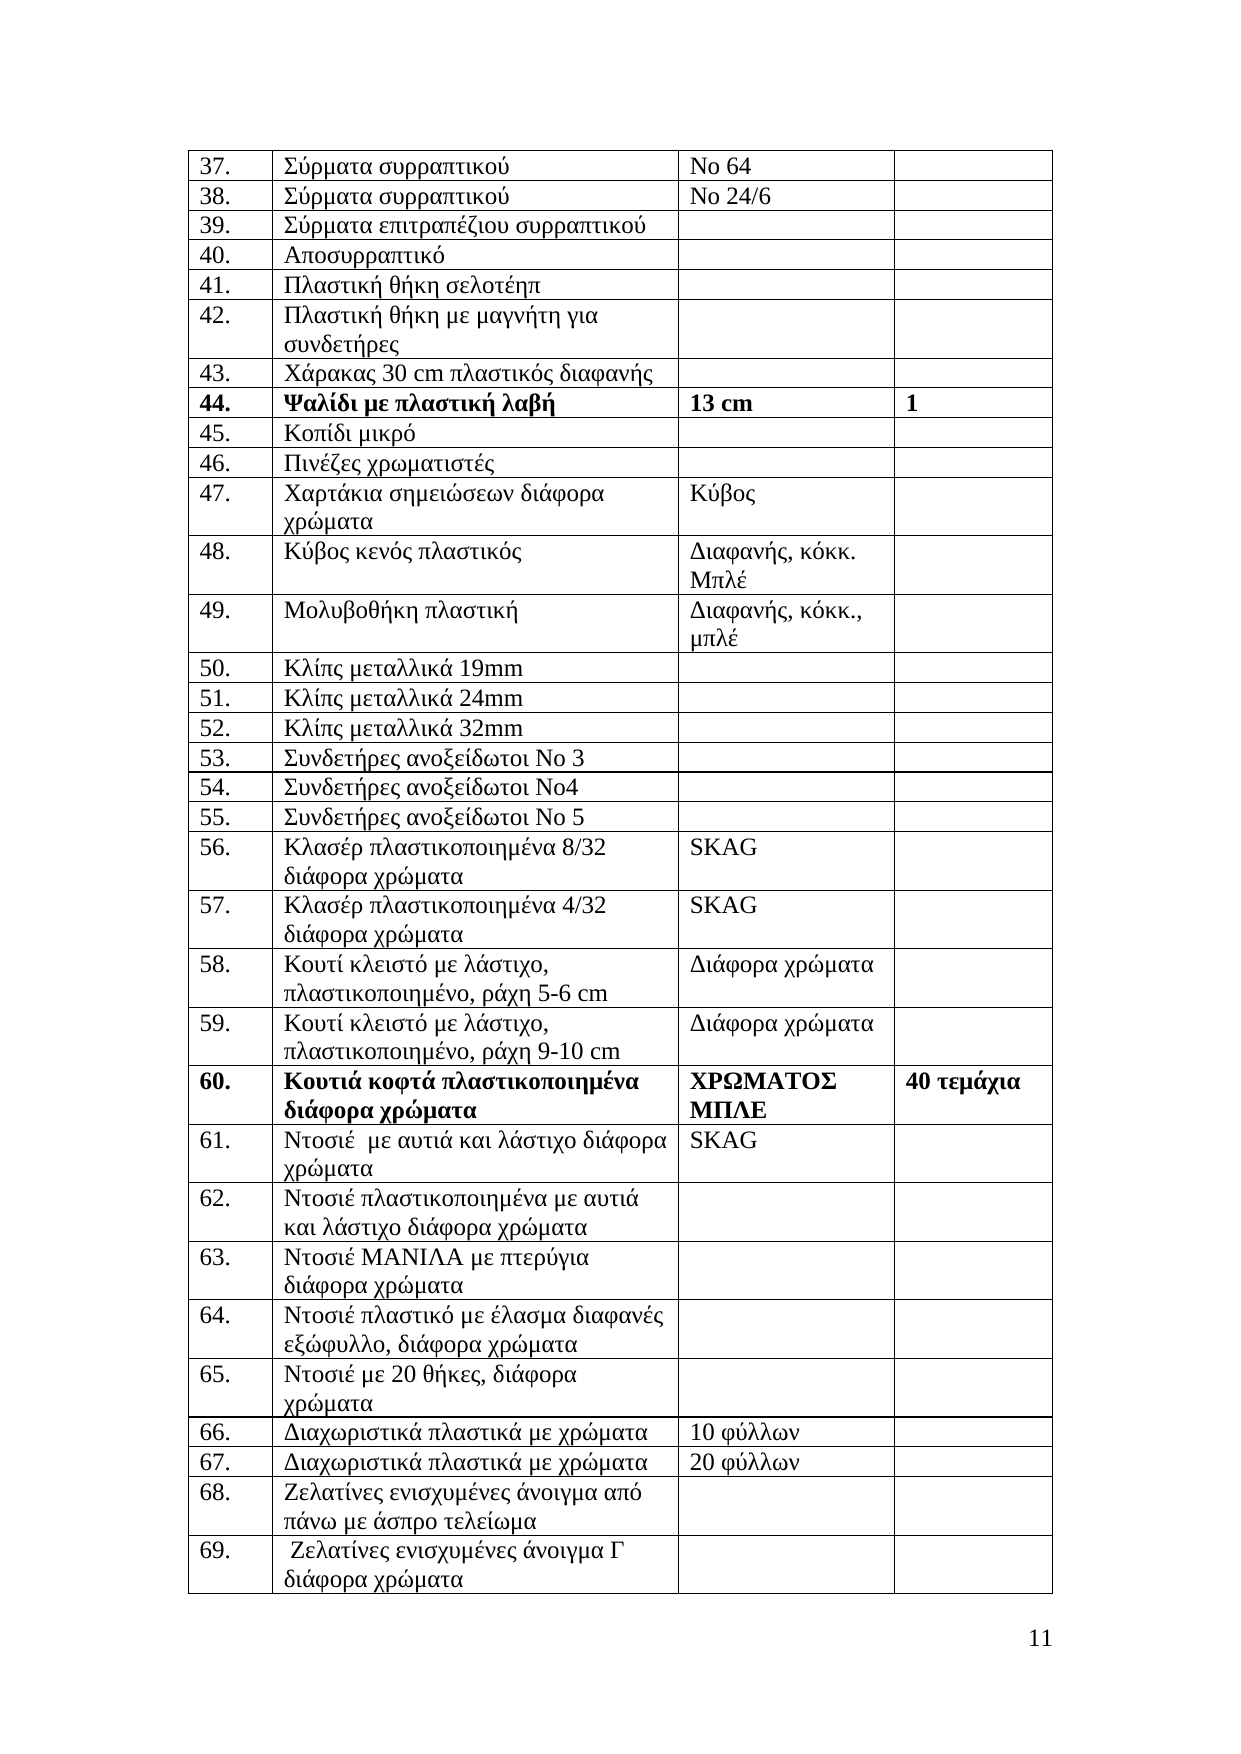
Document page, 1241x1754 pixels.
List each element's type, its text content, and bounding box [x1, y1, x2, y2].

table_cell [895, 653, 1052, 682]
table_cell 59. [189, 1008, 272, 1065]
table_cell Συνδετήρες ανοξείδωτοι Νο4 [273, 773, 678, 801]
table_cell Νο 64 [679, 151, 894, 180]
table_cell Διαχωριστικά πλαστικά με χρώματα [273, 1418, 678, 1446]
table_cell 13 cm [679, 388, 894, 417]
table_cell [895, 270, 1052, 299]
table_cell Ζελατίνες ενισχυμένες άνοιγμα από πάνω με άσπρο τελείωμα [273, 1477, 678, 1534]
table_cell [679, 359, 894, 387]
table_cell Κουτί κλειστό με λάστιχο, πλαστικοποιημένο, ράχη 9-10 cm [273, 1008, 678, 1065]
table_cell Συνδετήρες ανοξείδωτοι Νο 3 [273, 743, 678, 771]
table_cell 62. [189, 1183, 272, 1241]
table_cell 56. [189, 832, 272, 889]
table_cell [679, 1359, 894, 1416]
table_cell [679, 418, 894, 447]
table_cell 61. [189, 1125, 272, 1182]
table_cell 48. [189, 536, 272, 594]
table_cell Χάρακας 30 cm πλαστικός διαφανής [273, 359, 678, 387]
table_cell 69. [189, 1536, 272, 1593]
table_cell [679, 270, 894, 299]
table_cell [679, 211, 894, 239]
table_cell [895, 359, 1052, 387]
table_cell Κλίπς μεταλλικά 24mm [273, 683, 678, 712]
table_cell [679, 240, 894, 269]
table_cell 43. [189, 359, 272, 387]
table_cell [895, 683, 1052, 712]
table_cell Σύρματα συρραπτικού [273, 151, 678, 180]
table_cell Κλίπς μεταλλικά 32mm [273, 713, 678, 742]
table_cell [895, 1447, 1052, 1476]
table_cell Ζελατίνες ενισχυμένες άνοιγμα Γ διάφορα χρώματα [273, 1536, 678, 1593]
table_cell Συνδετήρες ανοξείδωτοι Νο 5 [273, 802, 678, 831]
table_cell [895, 891, 1052, 948]
table_cell Ψαλίδι με πλαστική λαβή [273, 388, 678, 417]
table_cell 53. [189, 743, 272, 771]
table_cell [679, 773, 894, 801]
table_cell SKAG [679, 891, 894, 948]
table_cell 68. [189, 1477, 272, 1534]
table_cell [895, 418, 1052, 447]
table_cell [679, 1183, 894, 1241]
table_cell 50. [189, 653, 272, 682]
table_cell Διάφορα χρώματα [679, 949, 894, 1007]
table_cell 47. [189, 478, 272, 535]
table_cell [895, 478, 1052, 535]
table_cell [679, 683, 894, 712]
table_cell 57. [189, 891, 272, 948]
table_cell [679, 713, 894, 742]
table_cell 60. [189, 1066, 272, 1124]
table_cell Διαχωριστικά πλαστικά με χρώματα [273, 1447, 678, 1476]
table_cell 64. [189, 1300, 272, 1358]
table_cell Ντοσιέ πλαστικοποιημένα με αυτιά και λάστιχο διάφορα χρώματα [273, 1183, 678, 1241]
table_cell [679, 743, 894, 771]
table_cell Σύρματα συρραπτικού [273, 181, 678, 209]
table_cell [679, 1300, 894, 1358]
table_cell [895, 773, 1052, 801]
table_cell Ντοσιέ πλαστικό με έλασμα διαφανές εξώφυλλο, διάφορα χρώματα [273, 1300, 678, 1358]
table_cell [895, 595, 1052, 652]
table_cell Ντοσιέ ΜΑΝΙΛΑ με πτερύγια διάφορα χρώματα [273, 1242, 678, 1299]
table_cell Κλίπς μεταλλικά 19mm [273, 653, 678, 682]
table_cell Κύβος [679, 478, 894, 535]
table_cell [679, 448, 894, 477]
table_cell [679, 1242, 894, 1299]
table_cell [895, 1183, 1052, 1241]
table_cell [895, 240, 1052, 269]
table_cell [895, 151, 1052, 180]
table_cell 39. [189, 211, 272, 239]
table_cell [895, 536, 1052, 594]
table_cell 55. [189, 802, 272, 831]
table_cell 52. [189, 713, 272, 742]
table_cell Σύρματα επιτραπέζιου συρραπτικού [273, 211, 678, 239]
table_cell Κουτιά κοφτά πλαστικοποιημένα διάφορα χρώματα [273, 1066, 678, 1124]
table_cell 66. [189, 1418, 272, 1446]
table_cell [895, 832, 1052, 889]
table_cell 40. [189, 240, 272, 269]
table_cell Kοπίδι μικρό [273, 418, 678, 447]
table_cell Κύβος κενός πλαστικός [273, 536, 678, 594]
table_cell 51. [189, 683, 272, 712]
table_cell [895, 1418, 1052, 1446]
table_cell Αποσυρραπτικό [273, 240, 678, 269]
table_cell 46. [189, 448, 272, 477]
table_cell [895, 1477, 1052, 1534]
table_cell Ντοσιέ με αυτιά και λάστιχο διάφορα χρώματα [273, 1125, 678, 1182]
table_cell [895, 713, 1052, 742]
table_cell [895, 1125, 1052, 1182]
table_cell Διαφανής, κόκκ., μπλέ [679, 595, 894, 652]
table_cell 42. [189, 300, 272, 357]
table_cell 10 φύλλων [679, 1418, 894, 1446]
table_cell 44. [189, 388, 272, 417]
table_cell 58. [189, 949, 272, 1007]
table_cell Κλασέρ πλαστικοποιημένα 4/32 διάφορα χρώματα [273, 891, 678, 948]
table_cell Κουτί κλειστό με λάστιχο, πλαστικοποιημένο, ράχη 5-6 cm [273, 949, 678, 1007]
table_cell SKAG [679, 1125, 894, 1182]
table_cell [895, 181, 1052, 209]
table_cell Νο 24/6 [679, 181, 894, 209]
table_cell 49. [189, 595, 272, 652]
table_cell [895, 448, 1052, 477]
table_cell [895, 300, 1052, 357]
table_cell [895, 1359, 1052, 1416]
table_cell [895, 1536, 1052, 1593]
table_cell [895, 211, 1052, 239]
table_cell 38. [189, 181, 272, 209]
table_cell ΧΡΩΜΑΤΟΣ ΜΠΛΕ [679, 1066, 894, 1124]
table_cell [895, 802, 1052, 831]
table_cell SKAG [679, 832, 894, 889]
table_cell [895, 1008, 1052, 1065]
table_cell 40 τεμάχια [895, 1066, 1052, 1124]
table_cell [895, 1300, 1052, 1358]
table_cell [895, 1242, 1052, 1299]
table_cell Μολυβοθήκη πλαστική [273, 595, 678, 652]
table_cell Πλαστική θήκη σελοτέηπ [273, 270, 678, 299]
table_cell 45. [189, 418, 272, 447]
table_cell 65. [189, 1359, 272, 1416]
table_cell Πινέζες χρωματιστές [273, 448, 678, 477]
table_cell 20 φύλλων [679, 1447, 894, 1476]
table_cell [679, 1536, 894, 1593]
table_cell 54. [189, 773, 272, 801]
table_cell 41. [189, 270, 272, 299]
table_cell 1 [895, 388, 1052, 417]
table_cell Ντοσιέ με 20 θήκες, διάφορα χρώματα [273, 1359, 678, 1416]
table_cell Κλασέρ πλαστικοποιημένα 8/32 διάφορα χρώματα [273, 832, 678, 889]
table_cell Διαφανής, κόκκ. Μπλέ [679, 536, 894, 594]
table_cell [679, 802, 894, 831]
table_cell Πλαστική θήκη με μαγνήτη για συνδετήρες [273, 300, 678, 357]
table_cell [679, 1477, 894, 1534]
table_cell [895, 949, 1052, 1007]
table_cell Χαρτάκια σημειώσεων διάφορα χρώματα [273, 478, 678, 535]
table_cell 37. [189, 151, 272, 180]
table_cell 67. [189, 1447, 272, 1476]
table_cell [679, 653, 894, 682]
table_cell [895, 743, 1052, 771]
table_cell Διάφορα χρώματα [679, 1008, 894, 1065]
table_cell [679, 300, 894, 357]
table_cell 63. [189, 1242, 272, 1299]
